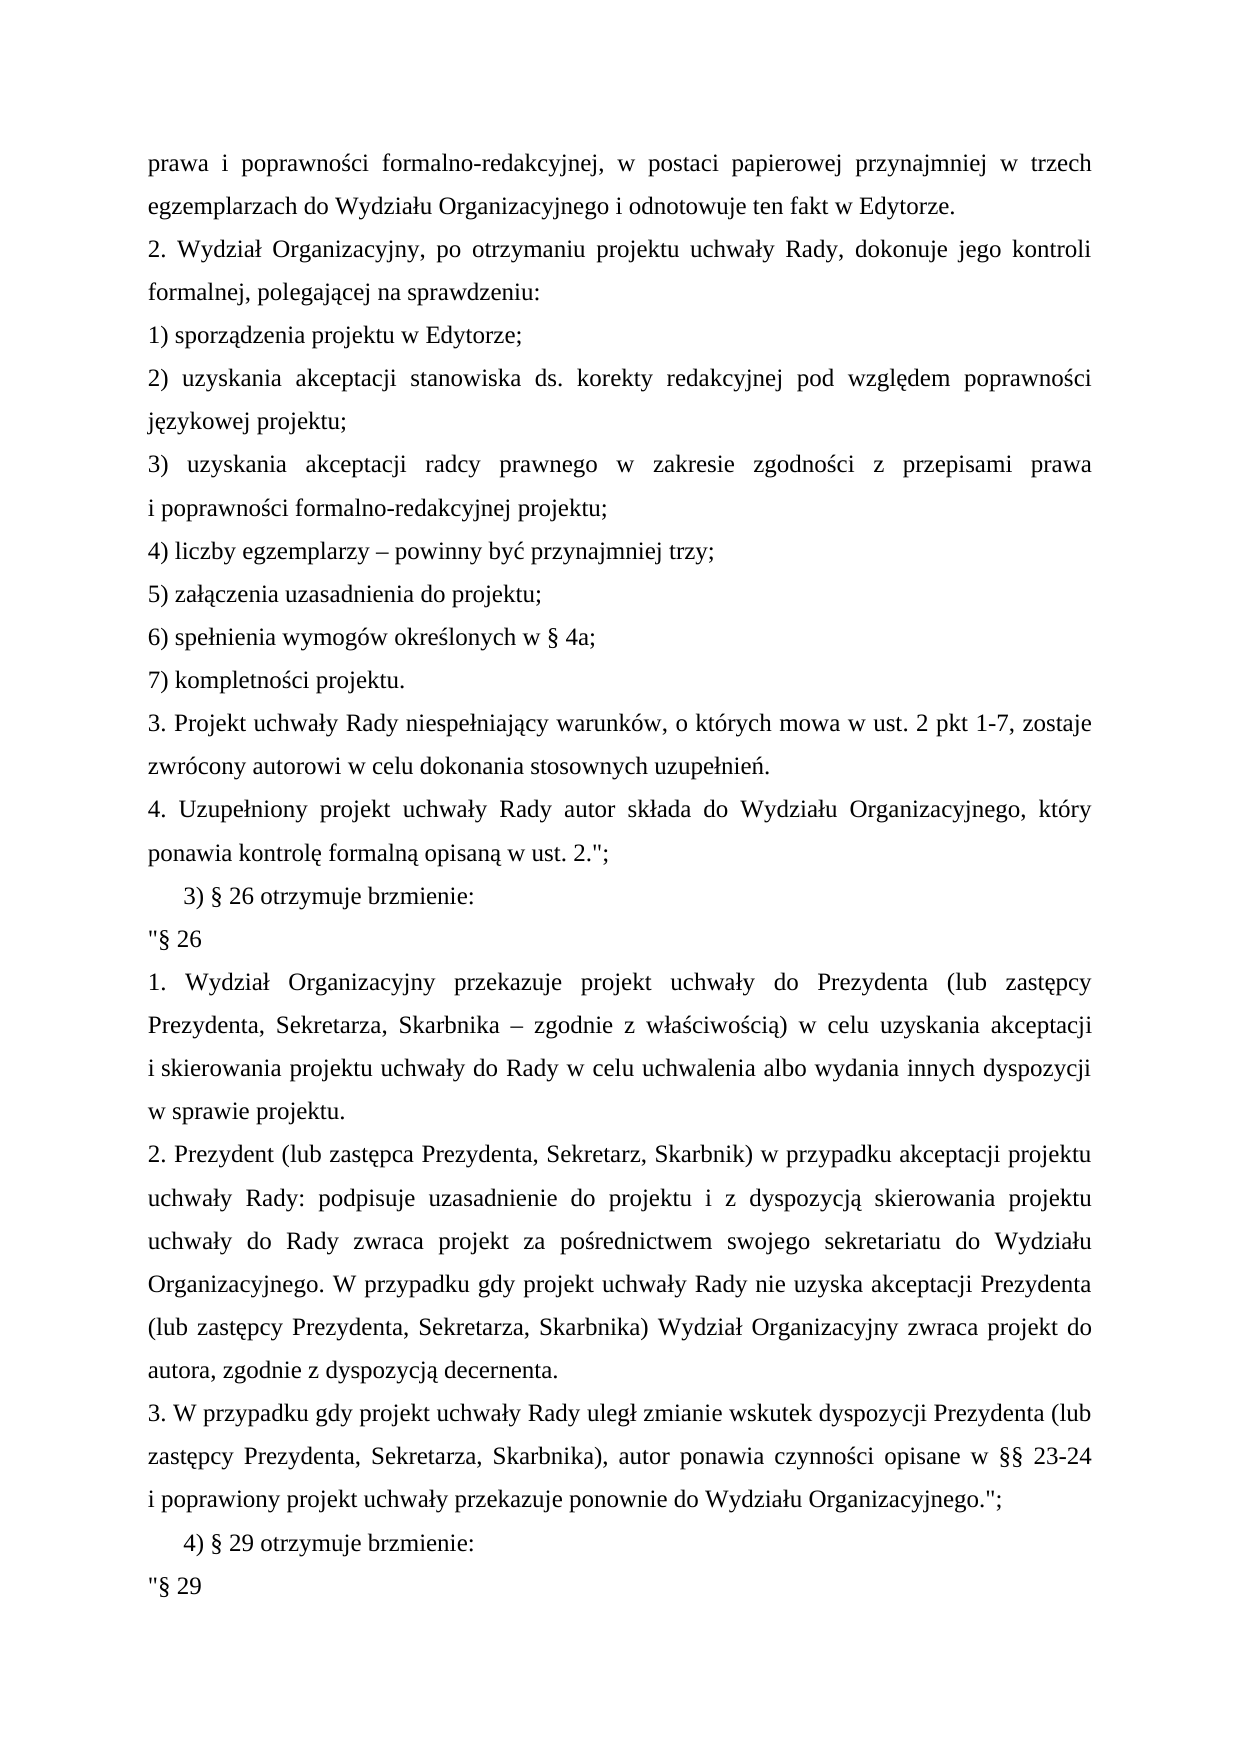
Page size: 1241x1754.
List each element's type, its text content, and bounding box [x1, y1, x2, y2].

text 2) uzyskania akceptacji stanowiska ds. korekty redakcyjnej pod względem poprawności językowej projektu; [148, 363, 1093, 435]
text 3. W przypadku gdy projekt uchwały Rady uległ zmianie wskutek dyspozycji Prezydenta (lub zastępcy Prezydenta, Sekretarza, Skarbnika), autor ponawia czynności opisane w §§ 23-24 i poprawiony projekt uchwały przekazuje ponownie do Wydziału Organizacyjnego."; [148, 1398, 1093, 1513]
text 1) sporządzenia projektu w Edytorze; [148, 320, 1093, 349]
text 2. Wydział Organizacyjny, po otrzymaniu projektu uchwały Rady, dokonuje jego kontroli formalnej, polegającej na sprawdzeniu: [148, 234, 1093, 306]
text 1. Wydział Organizacyjny przekazuje projekt uchwały do Prezydenta (lub zastępcy Prezydenta, Sekretarza, Skarbnika – zgodnie z właściwością) w celu uzyskania akceptacji i skierowania projektu uchwały do Rady w celu uchwalenia albo wydania innych dyspozycji w sprawie projektu. [148, 967, 1093, 1125]
text "§ 26 [148, 924, 1093, 953]
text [148, 148, 1093, 219]
text 4. Uzupełniony projekt uchwały Rady autor składa do Wydziału Organizacyjnego, który ponawia kontrolę formalną opisaną w ust. 2."; [148, 794, 1093, 866]
text 4) liczby egzemplarzy – powinny być przynajmniej trzy; [148, 536, 1093, 564]
text 3. Projekt uchwały Rady niespełniający warunków, o których mowa w ust. 2 pkt 1-7, zostaje zwrócony autorowi w celu dokonania stosownych uzupełnień. [148, 708, 1093, 780]
text 6) spełnienia wymogów określonych w § 4a; [148, 622, 1093, 651]
text "§ 29 [148, 1571, 1093, 1599]
text 7) kompletności projektu. [148, 665, 1093, 694]
text 3) § 26 otrzymuje brzmienie: [183, 881, 1093, 909]
text 3) uzyskania akceptacji radcy prawnego w zakresie zgodności z przepisami prawa i poprawności formalno-redakcyjnej projektu; [148, 449, 1093, 521]
text 2. Prezydent (lub zastępca Prezydenta, Sekretarz, Skarbnik) w przypadku akceptacji projektu uchwały Rady: podpisuje uzasadnienie do projektu i z dyspozycją skierowania projektu uchwały do Rady zwraca projekt za pośrednictwem swojego sekretariatu do Wydziału Organizacyjnego. W przypadku gdy projekt uchwały Rady nie uzyska akceptacji Prezydenta (lub zastępcy Prezydenta, Sekretarza, Skarbnika) Wydział Organizacyjny zwraca projekt do autora, zgodnie z dyspozycją decernenta. [148, 1139, 1093, 1384]
text 4) § 29 otrzymuje brzmienie: [183, 1528, 1093, 1556]
text 5) załączenia uzasadnienia do projektu; [148, 579, 1093, 608]
